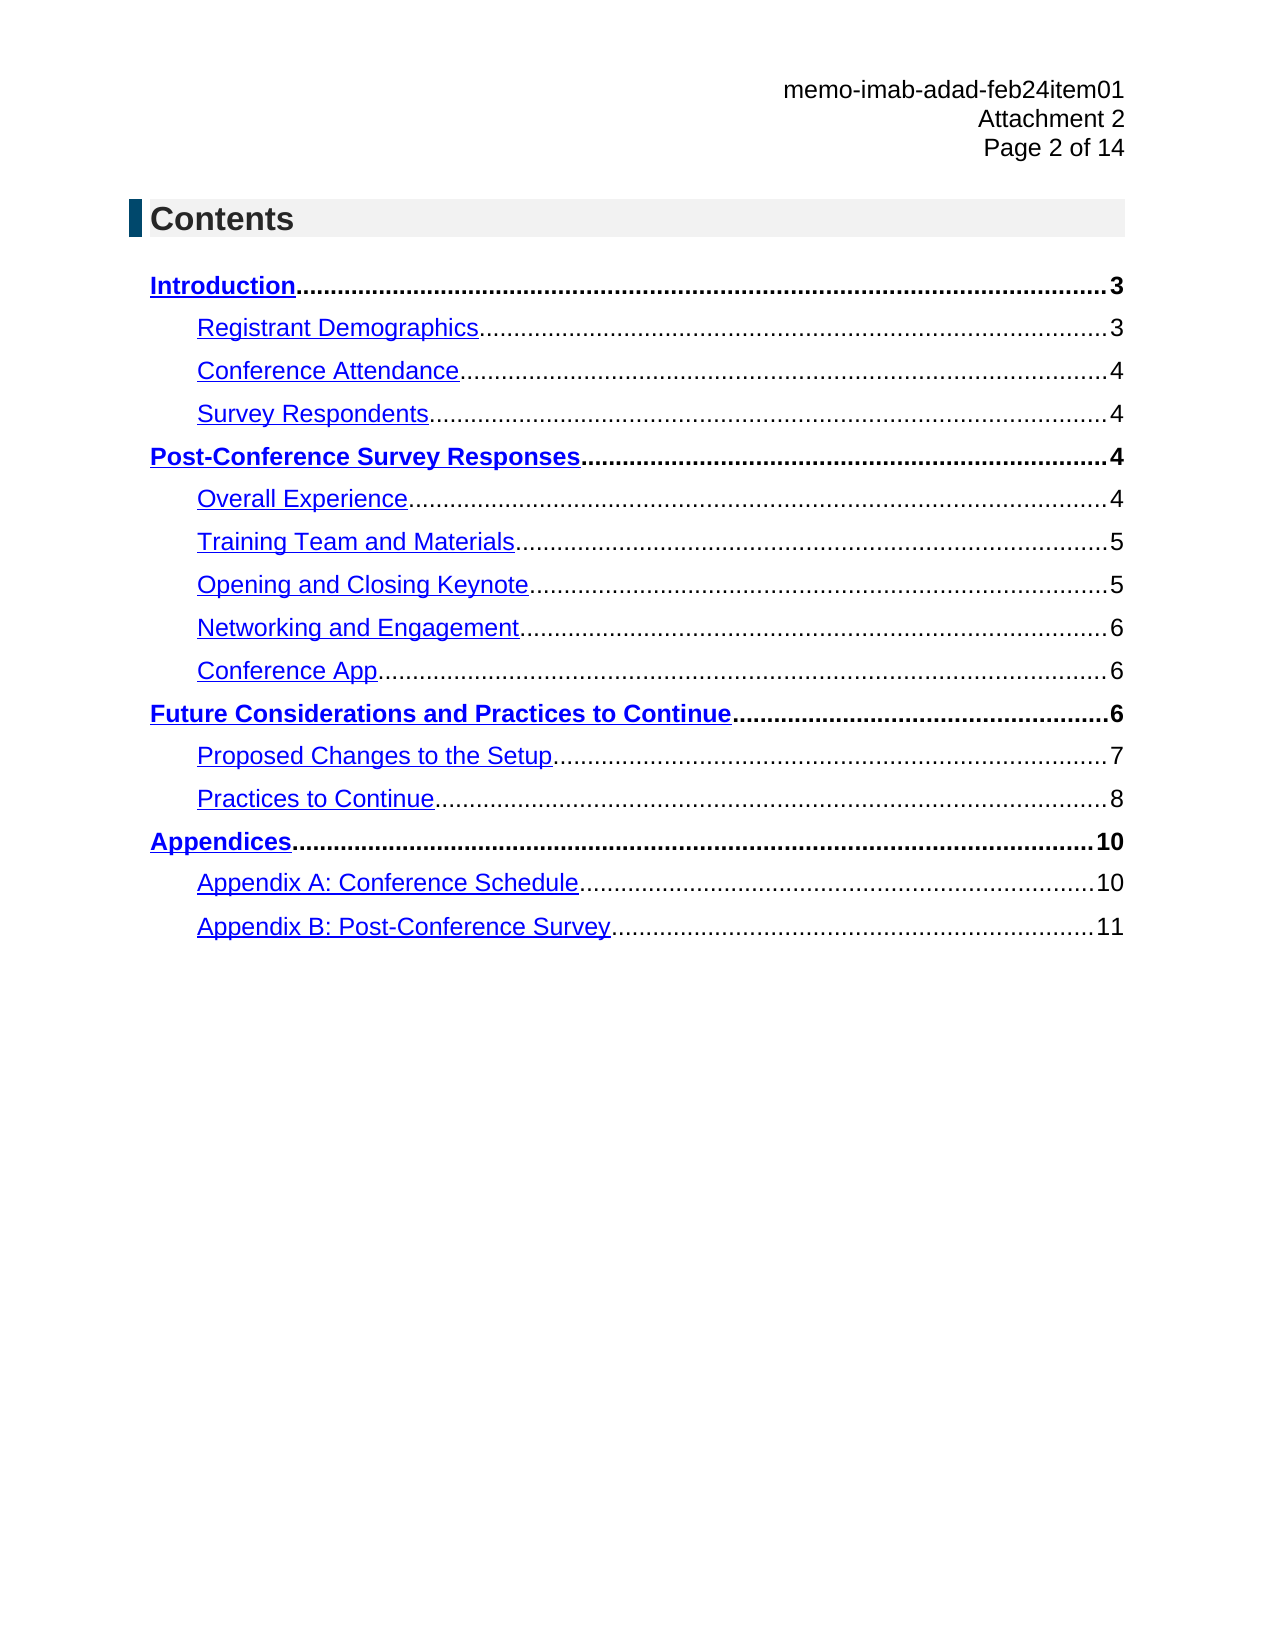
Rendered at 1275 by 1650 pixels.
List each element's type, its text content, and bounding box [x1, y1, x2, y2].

text Contents [150, 199, 1125, 237]
